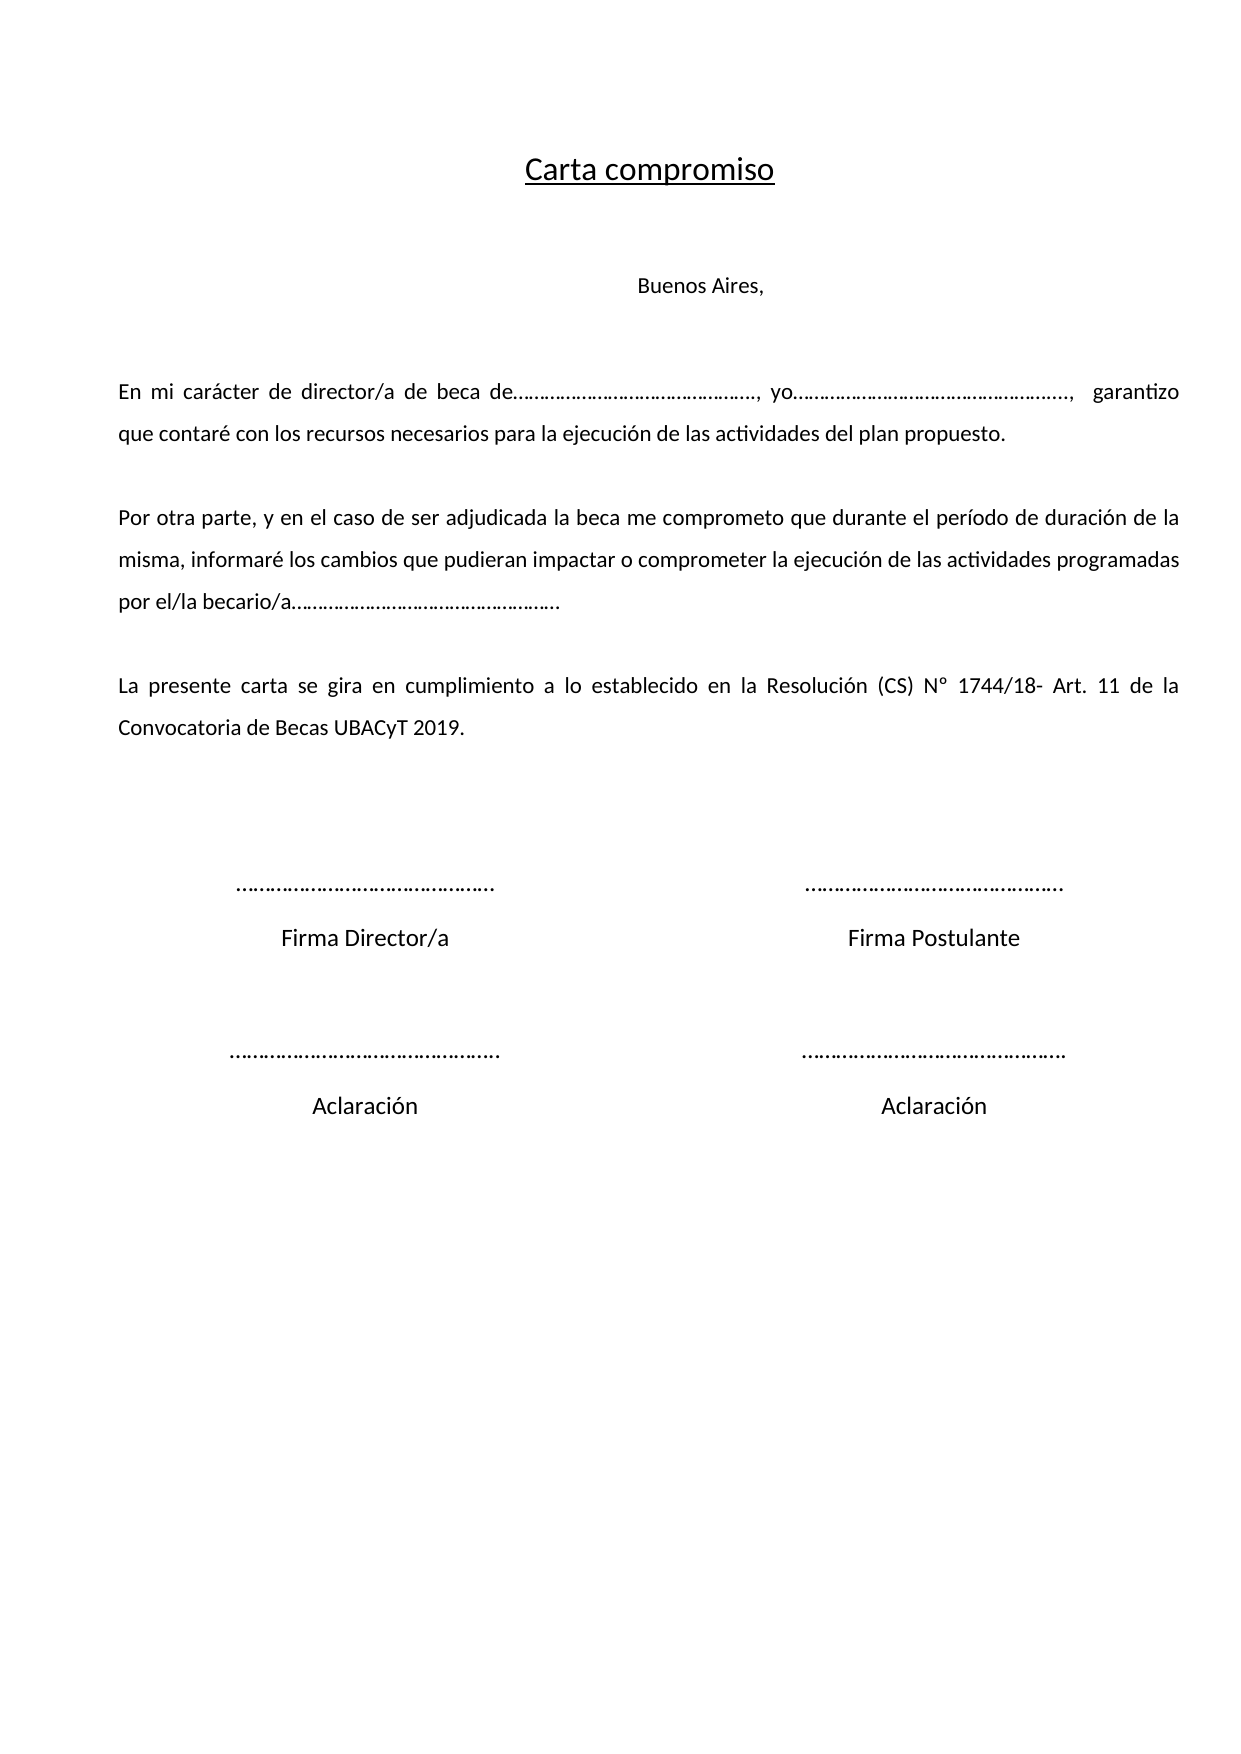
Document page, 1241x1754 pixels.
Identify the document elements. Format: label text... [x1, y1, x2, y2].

text ……………………………………… [118, 867, 612, 897]
text Firma Postulante [687, 922, 1181, 953]
text La presente carta se gira en cumplimiento a lo establecido en la Resolución (CS) Nº 1744/18- Art. 11 de la Convocatoria de Becas UBACyT 2019. [118, 671, 1181, 741]
text Aclaración [118, 1090, 612, 1121]
text Por otra parte, y en el caso de ser adjudicada la beca me comprometo que durante el período de duración de la misma, informaré los cambios que pudieran impactar o comprometer la ejecución de las actividades programadas por el/la becario/a…………………………………………… [118, 503, 1181, 615]
text ………………………………………. [687, 1034, 1181, 1065]
text ……………………………………… [687, 867, 1181, 897]
text Carta compromiso [118, 148, 1181, 188]
text ……………………………………….. [118, 1034, 612, 1065]
text Aclaración [687, 1090, 1181, 1121]
text Firma Director/a [118, 922, 612, 953]
text En mi carácter de director/a de beca de………………………………………., yo…………………………………………...., garantizo que contaré con los recursos necesarios para la ejecución de las actividades del plan propuesto. [118, 377, 1181, 447]
text Buenos Aires, [118, 271, 1181, 299]
